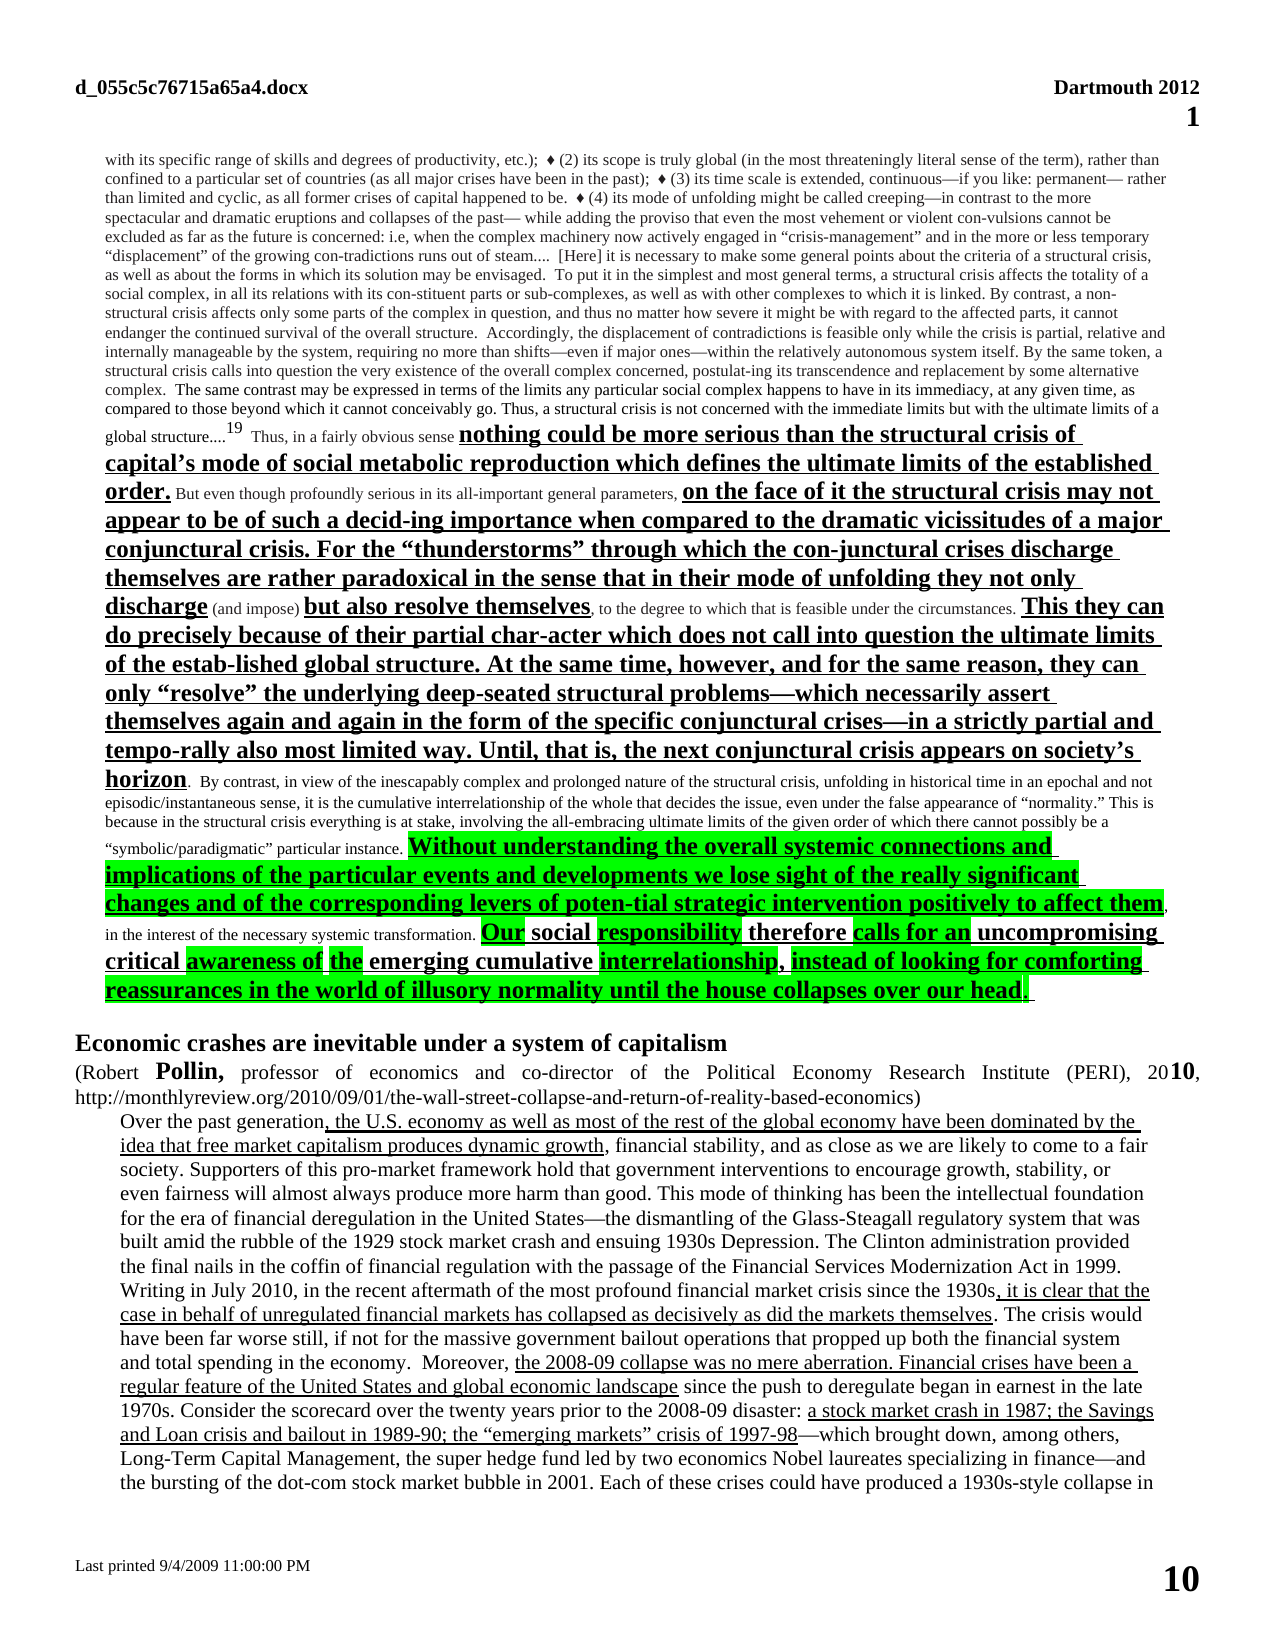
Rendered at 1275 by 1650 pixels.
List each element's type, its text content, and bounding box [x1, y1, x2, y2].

text (Robert Pollin, professor of economics and co-director of the Political Economy Research Institute (PERI), 2010, http://monthlyreview.org/2010/09/01/the-wall-street-collapse-and-return-of-reality-based-economics) [75, 1056, 1200, 1109]
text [105, 150, 1170, 530]
text Economic crashes are inevitable under a system of capitalism [75, 1028, 1200, 1056]
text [120, 1109, 1155, 1494]
